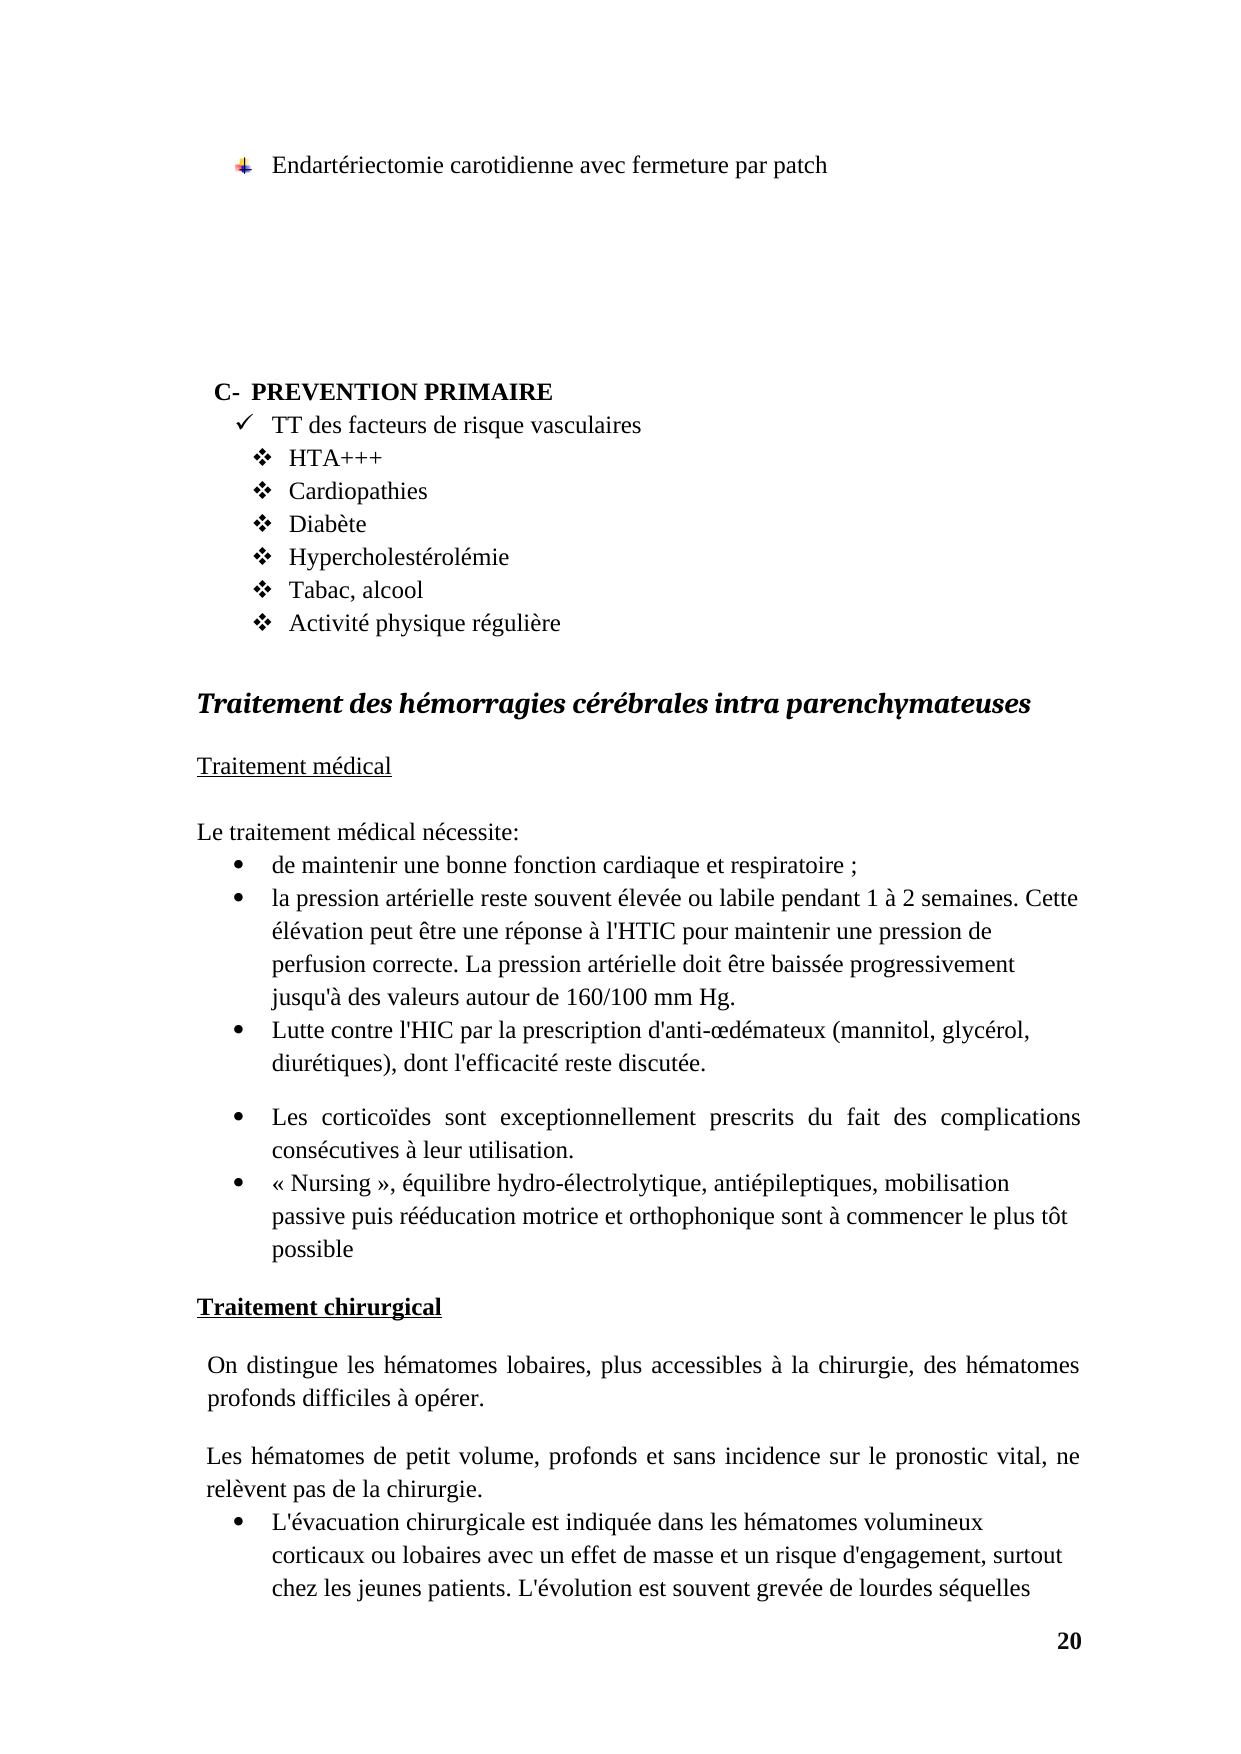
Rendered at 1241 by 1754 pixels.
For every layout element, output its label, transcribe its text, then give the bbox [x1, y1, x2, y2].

list HTA+++ [251, 443, 1082, 472]
picture [235, 156, 252, 174]
list Les corticoïdes sont exceptionnellement prescrits du fait des complications consécutives à leur utilisation. [234, 1102, 1082, 1164]
text Les hématomes de petit volume, profonds et sans incidence sur le pronostic vital, ne relèvent pas de la chirurgie. [206, 1441, 1081, 1503]
list Cardiopathies [251, 476, 1082, 505]
text Traitement chirurgical [197, 1292, 1082, 1321]
list la pression artérielle reste souvent élevée ou labile pendant 1 à 2 semaines. Cette élévation peut être une réponse à l'HTIC pour maintenir une pression de perfusion correcte. La pression artérielle doit être baissée progressivement jusqu'à des valeurs autour de 160/100 mm Hg. [234, 883, 1082, 1011]
list « Nursing », équilibre hydro-électrolytique, antiépileptiques, mobilisation passive puis rééducation motrice et orthophonique sont à commencer le plus tôt possible [234, 1168, 1082, 1263]
list de maintenir une bonne fonction cardiaque et respiratoire ; [234, 850, 1082, 878]
list Hypercholestérolémie [251, 542, 1082, 571]
list Tabac, alcool [251, 575, 1082, 604]
list Endartériectomie carotidienne avec fermeture par patch [234, 150, 1082, 179]
text On distingue les hématomes lobaires, plus accessibles à la chirurgie, des hématomes profonds difficiles à opérer. [207, 1350, 1081, 1412]
list Traitement médical [197, 751, 1082, 779]
list Activité physique régulière [251, 608, 1082, 637]
list Lutte contre l'HIC par la prescription d'anti-œdémateux (mannitol, glycérol, diurétiques), dont l'efficacité reste discutée. [234, 1015, 1082, 1077]
list PREVENTION PRIMAIRE [214, 377, 1082, 406]
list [234, 1507, 1082, 1602]
list Diabète [251, 509, 1082, 538]
list Le traitement médical nécessite: [197, 817, 1082, 846]
subtitle Traitement des hémorragies cérébrales intra parenchymateuses [197, 687, 1082, 720]
list TT des facteurs de risque vasculaires [234, 410, 1082, 439]
